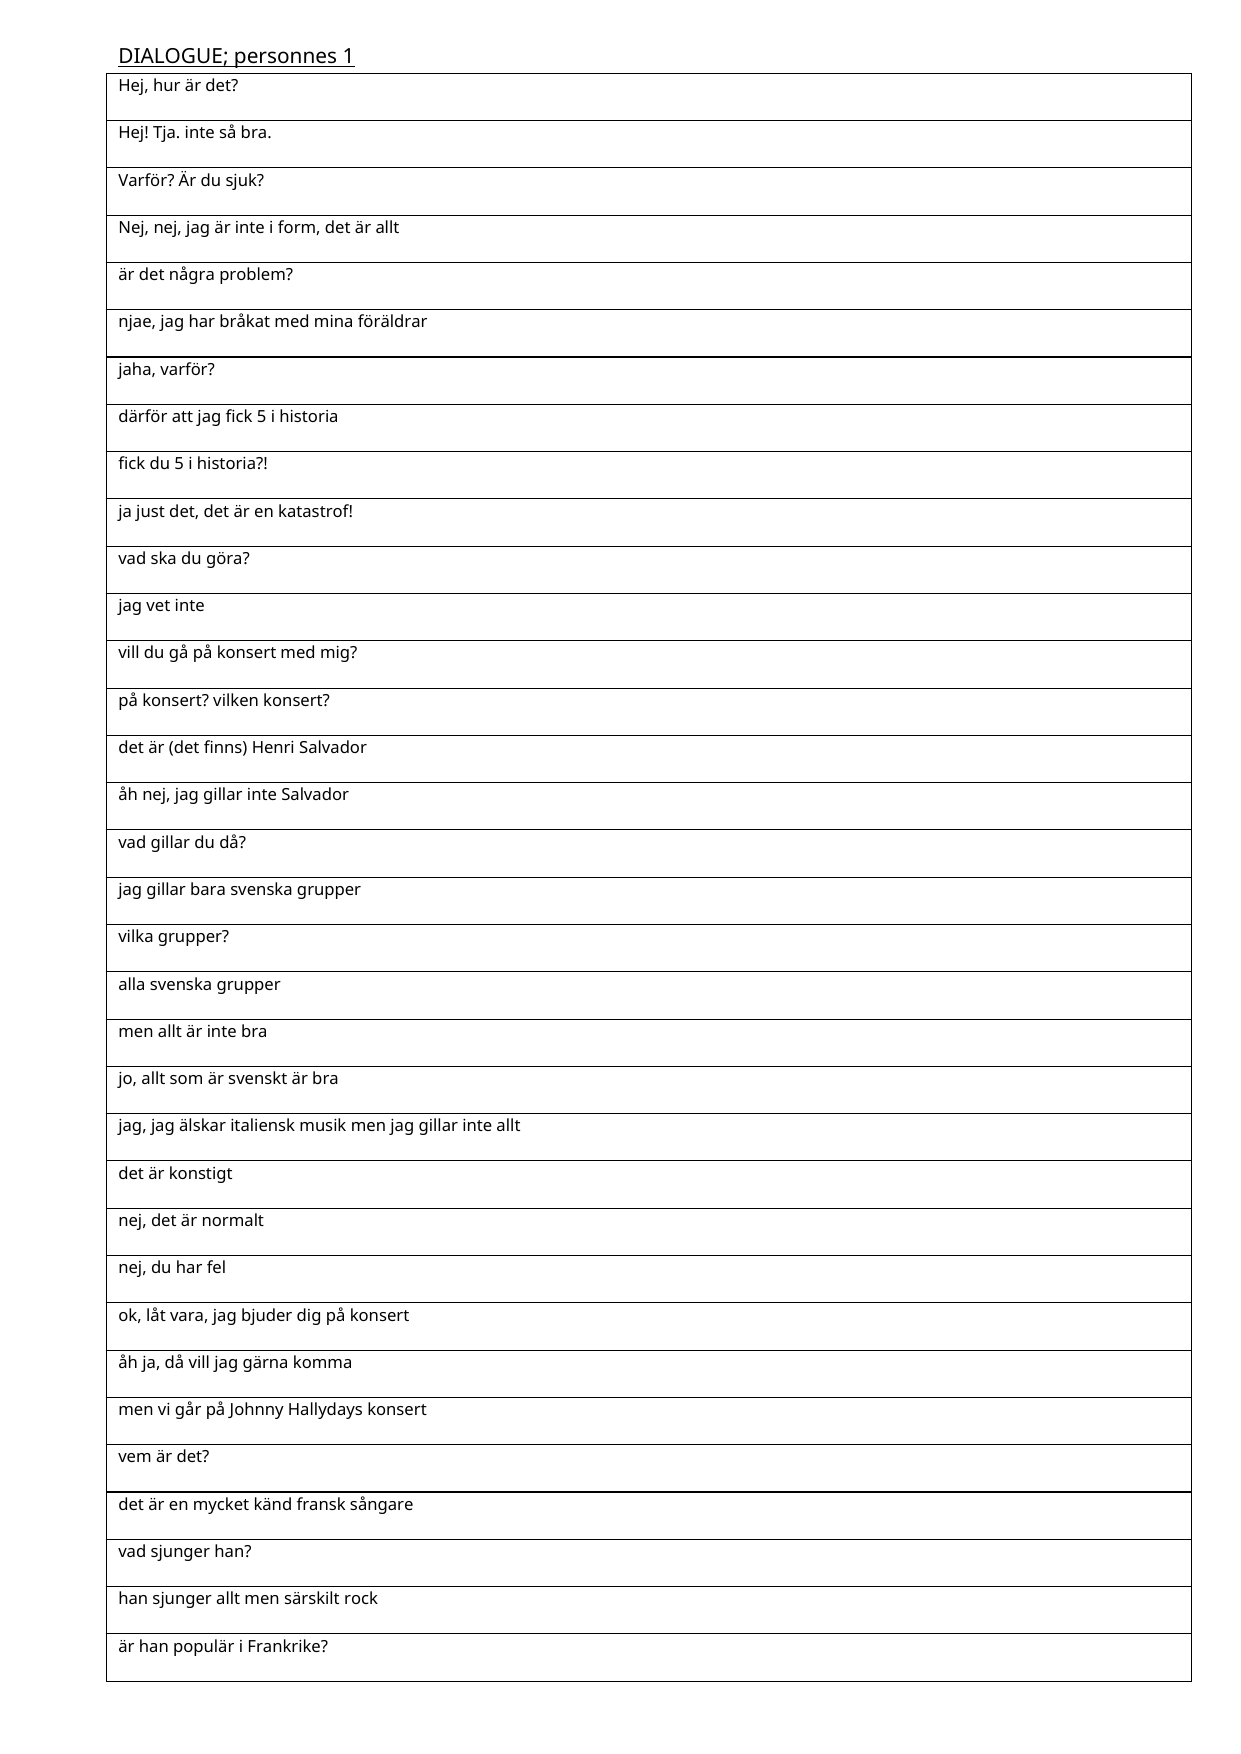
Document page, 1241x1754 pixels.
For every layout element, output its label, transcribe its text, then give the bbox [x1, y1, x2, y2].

table_cell jaha, varför? [107, 358, 983, 404]
table_cell är det några problem? [107, 263, 983, 309]
table_cell Nej, nej, jag är inte i form, det är allt [107, 216, 983, 262]
table_cell [983, 405, 1191, 451]
table_cell [983, 1634, 1191, 1681]
table_cell [983, 1303, 1191, 1349]
table_cell [983, 1256, 1191, 1302]
table_cell jag, jag älskar italiensk musik men jag gillar inte allt [107, 1114, 983, 1160]
table_cell [983, 216, 1191, 262]
table_cell det är konstigt [107, 1161, 983, 1208]
table_cell [983, 736, 1191, 782]
table_cell alla svenska grupper [107, 972, 983, 1018]
table_cell fick du 5 i historia?! [107, 452, 983, 498]
table_cell han sjunger allt men särskilt rock [107, 1587, 983, 1633]
table_cell det är (det finns) Henri Salvador [107, 736, 983, 782]
table_cell är han populär i Frankrike? [107, 1634, 983, 1681]
table_cell vilka grupper? [107, 925, 983, 971]
table_cell vad sjunger han? [107, 1540, 983, 1586]
table_cell [983, 1351, 1191, 1397]
table_cell [983, 641, 1191, 687]
table_cell [983, 1020, 1191, 1066]
table_cell [983, 1067, 1191, 1113]
table_cell [983, 499, 1191, 546]
table_cell [983, 1114, 1191, 1160]
table_cell men vi går på Johnny Hallydays konsert [107, 1398, 983, 1444]
table_cell [983, 452, 1191, 498]
table_cell jo, allt som är svenskt är bra [107, 1067, 983, 1113]
table_cell [983, 1209, 1191, 1255]
table_cell vem är det? [107, 1445, 983, 1491]
table_cell vad ska du göra? [107, 547, 983, 593]
table_cell [983, 358, 1191, 404]
table_cell nej, du har fel [107, 1256, 983, 1302]
table_cell nej, det är normalt [107, 1209, 983, 1255]
table_cell det är en mycket känd fransk sångare [107, 1493, 983, 1539]
table_header Hej, hur är det? [107, 74, 983, 120]
table_cell [983, 925, 1191, 971]
table_cell [983, 878, 1191, 924]
table_cell [983, 1540, 1191, 1586]
table_cell åh ja, då vill jag gärna komma [107, 1351, 983, 1397]
table_cell [983, 783, 1191, 829]
table_cell [983, 689, 1191, 735]
table_cell [983, 594, 1191, 640]
table_cell jag gillar bara svenska grupper [107, 878, 983, 924]
table_header [983, 74, 1191, 120]
table_cell [983, 1161, 1191, 1208]
table_cell Varför? Är du sjuk? [107, 168, 983, 214]
table_cell därför att jag fick 5 i historia [107, 405, 983, 451]
table_cell på konsert? vilken konsert? [107, 689, 983, 735]
table_cell [983, 263, 1191, 309]
table_cell [983, 1445, 1191, 1491]
table_cell [983, 1398, 1191, 1444]
table_cell men allt är inte bra [107, 1020, 983, 1066]
table_cell [983, 1587, 1191, 1633]
table_cell vad gillar du då? [107, 830, 983, 877]
table_cell [983, 121, 1191, 167]
table_cell ja just det, det är en katastrof! [107, 499, 983, 546]
table_cell [983, 1493, 1191, 1539]
table_cell vill du gå på konsert med mig? [107, 641, 983, 687]
table_cell [983, 972, 1191, 1018]
table_cell jag vet inte [107, 594, 983, 640]
table_cell [983, 168, 1191, 214]
table_cell åh nej, jag gillar inte Salvador [107, 783, 983, 829]
table_cell [983, 830, 1191, 877]
text DIALOGUE; personnes 1 [118, 41, 1199, 70]
table_cell [983, 547, 1191, 593]
table_cell njae, jag har bråkat med mina föräldrar [107, 310, 983, 356]
table_cell ok, låt vara, jag bjuder dig på konsert [107, 1303, 983, 1349]
table_cell [983, 310, 1191, 356]
table_cell Hej! Tja. inte så bra. [107, 121, 983, 167]
